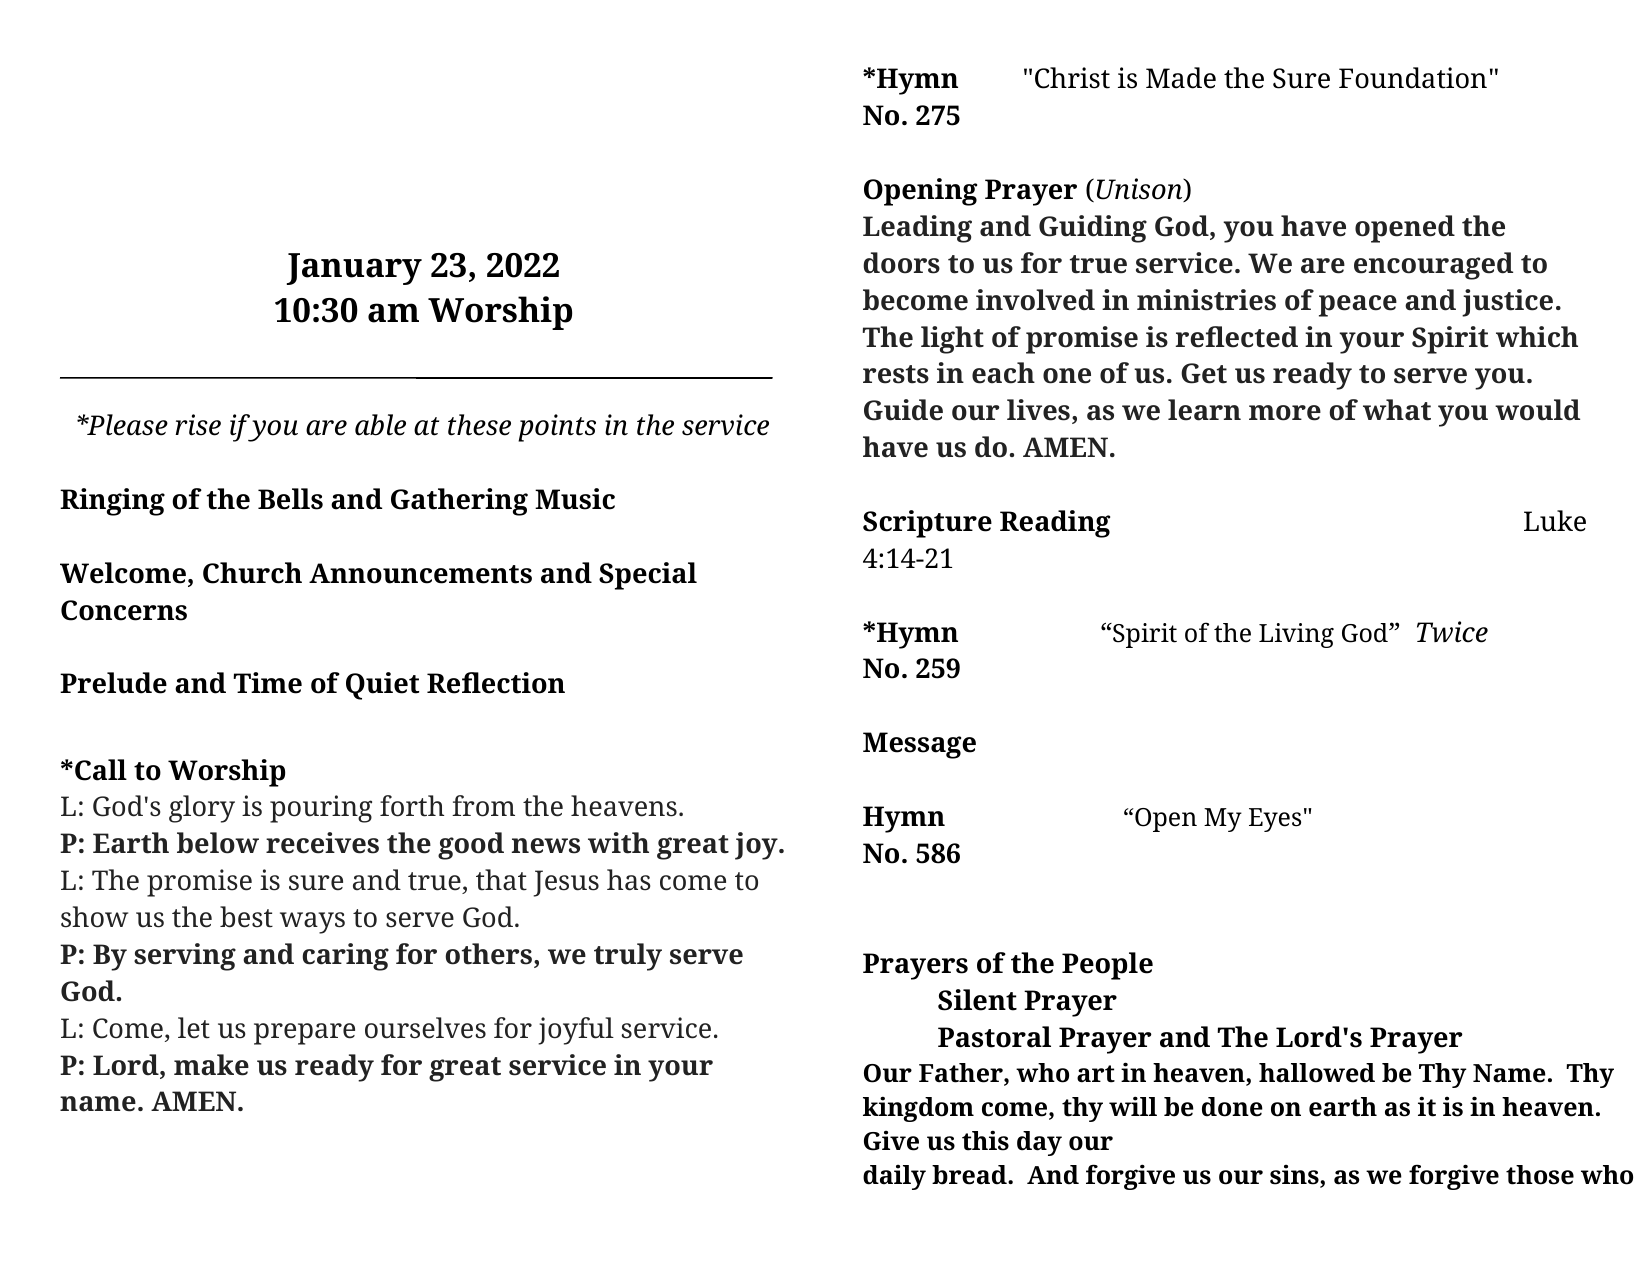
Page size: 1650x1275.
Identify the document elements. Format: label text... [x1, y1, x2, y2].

text Opening Prayer (Unison) [862, 171, 1590, 207]
text 10:30 am Worship [60, 287, 787, 332]
text *Please rise if you are able at these points in the service [60, 407, 787, 443]
text daily bread. And forgive us our sins, as we forgive those who sin [862, 1158, 1650, 1192]
text Prayers of the People [862, 945, 1650, 982]
text *Hymn “Spirit of the Living God” Twice No. 259 [862, 613, 1590, 687]
text Pastoral Prayer and The Lord's Prayer [862, 1019, 1650, 1056]
text January 23, 2022 [60, 242, 787, 287]
text Ringing of the Bells and Gathering Music [60, 480, 787, 517]
text Scripture Reading Luke 4:14-21 [862, 502, 1590, 576]
text L: God's glory is pouring forth from the heavens. P: Earth below receives the good news with great joy. L: The promise is sure and true, that Jesus has come to show us the best ways to serve God. P: By serving and caring for others, we truly serve God. L: Come, let us prepare ourselves for joyful service. P: Lord, make us ready for great service in your name. AMEN. [60, 788, 787, 1120]
text Leading and Guiding God, you have opened the doors to us for true service. We are encouraged to become involved in ministries of peace and justice. The light of promise is reflected in your Spirit which rests in each one of us. Get us ready to serve you. Guide our lives, as we learn more of what you would have us do. AMEN. [862, 207, 1590, 466]
text Message [862, 724, 1590, 761]
text Welcome, Church Announcements and Special Concerns [60, 554, 787, 628]
text Our Father, who art in heaven, hallowed be Thy Name. Thy kingdom come, thy will be done on earth as it is in heaven. Give us this day our [862, 1056, 1650, 1158]
text Prelude and Time of Quiet Reflection [60, 628, 787, 702]
text Hymn “Open My Eyes" No. 586 [862, 797, 1590, 871]
text *Call to Worship [60, 714, 787, 788]
text Silent Prayer [862, 982, 1650, 1019]
text *Hymn "Christ is Made the Sure Foundation" No. 275 [862, 60, 1590, 134]
